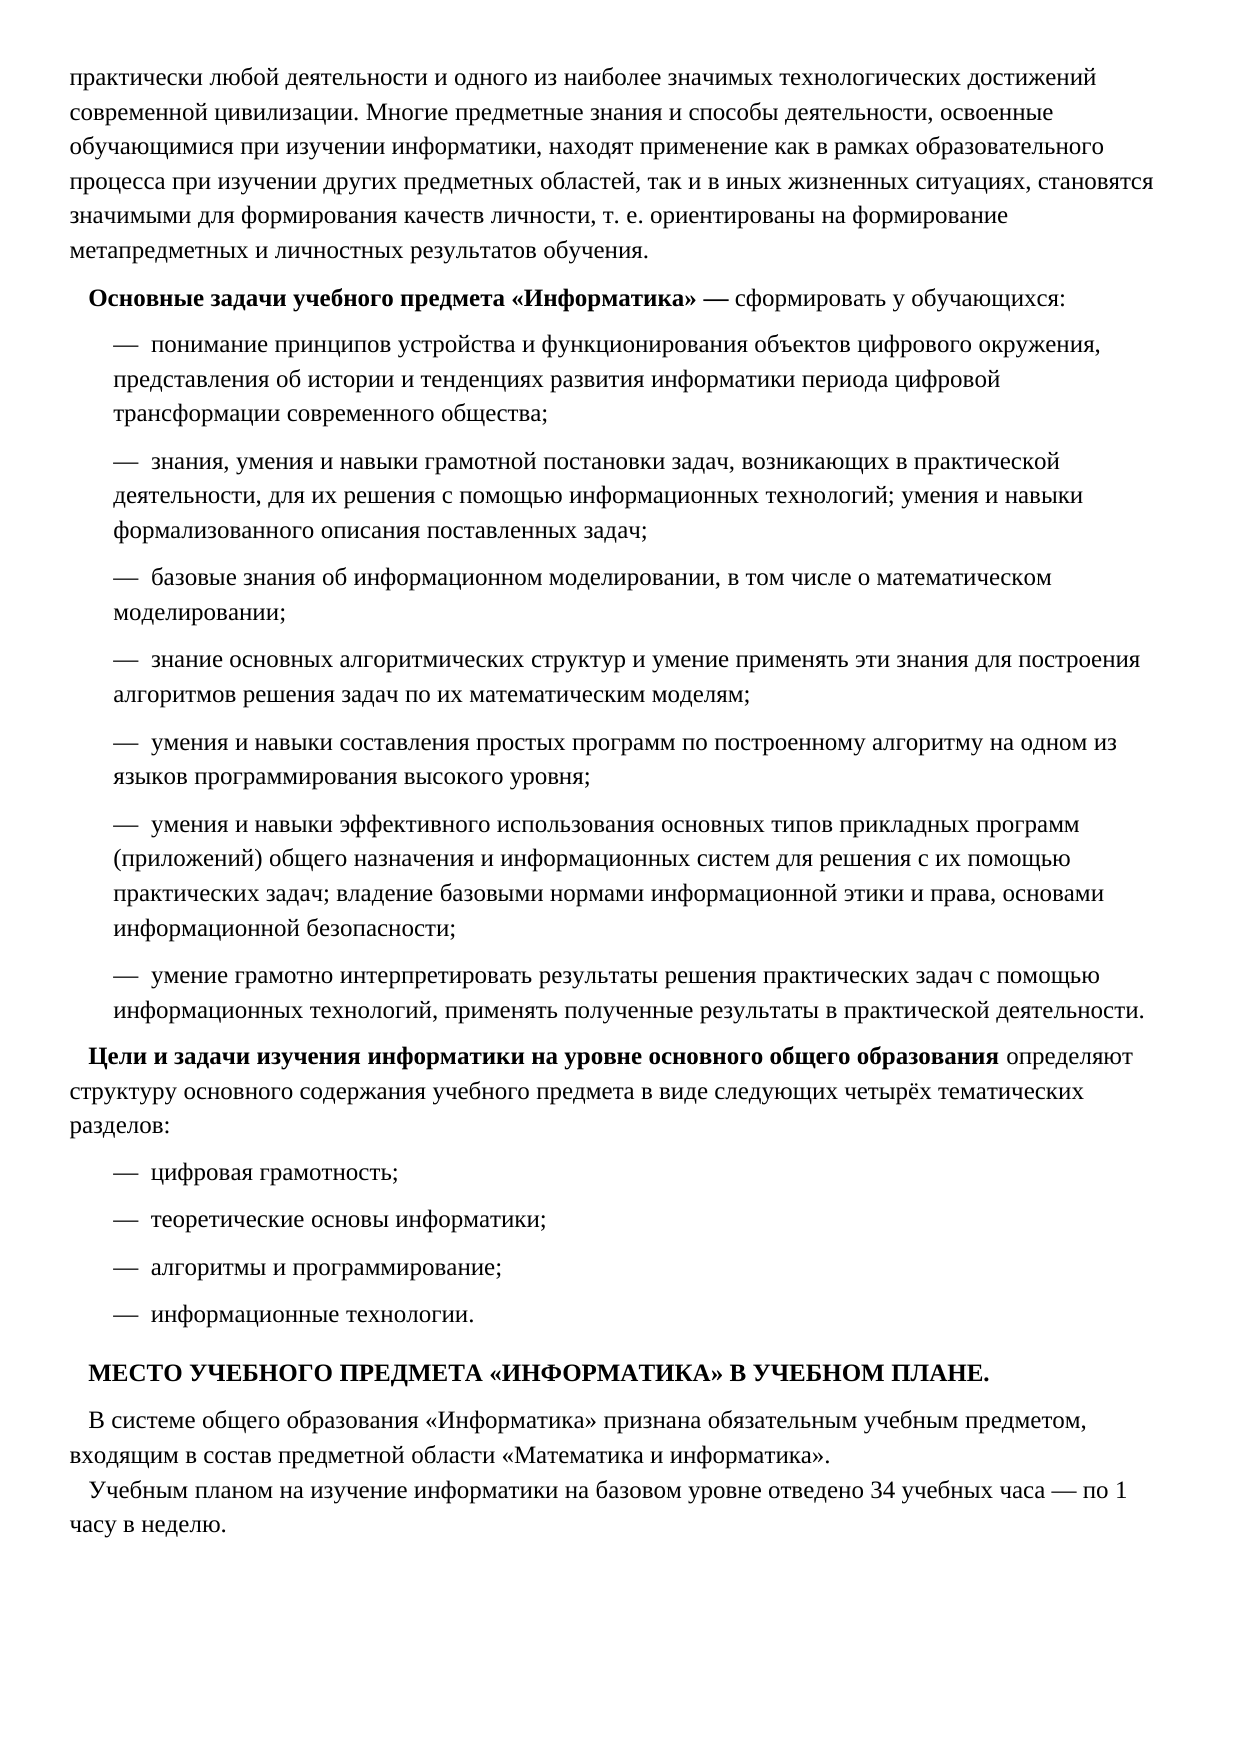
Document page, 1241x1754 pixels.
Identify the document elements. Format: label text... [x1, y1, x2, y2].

list умения и навыки эффективного использования основных типов прикладных программ (приложений) общего назначения и информационных систем для решения с их помощью практических задач; владение базовыми нормами информационной этики и права, основами информационной безопасности; [113, 809, 1119, 942]
text Учебным планом на изучение информатики на базовом уровне отведено 34 учебных часа — по 1 часу в неделю. [69, 1475, 1155, 1538]
list понимание принципов устройства и функционирования объектов цифрового окружения, представления об истории и тенденциях развития информатики периода цифровой трансформации современного общества; [113, 329, 1116, 427]
list знание основных алгоритмических структур и умение применять эти знания для построения алгоритмов решения задач по их математическим моделям; [113, 644, 1155, 708]
list цифровая грамотность; [113, 1157, 1180, 1185]
list алгоритмы и программирование; [113, 1252, 1180, 1280]
text В системе общего образования «Информатика» признана обязательным учебным предметом, входящим в состав предметной области «Математика и информатика». [69, 1405, 1180, 1469]
text Основные задачи учебного предмета «Информатика» — сформировать у обучающихся: [88, 283, 1180, 311]
list умение грамотно интерпретировать результаты решения практических задач с помощью информационных технологий, применять полученные результаты в практической деятельности. [113, 960, 1160, 1024]
list информационные технологии. [113, 1299, 1180, 1328]
list умения и навыки составления простых программ по построенному алгоритму на одном из языков программирования высокого уровня; [113, 727, 1132, 790]
text Цели и задачи изучения информатики на уровне основного общего образования определяют структуру основного содержания учебного предмета в виде следующих четырёх тематических разделов: [69, 1041, 1180, 1139]
list базовые знания об информационном моделировании, в том числе о математическом моделировании; [113, 562, 1067, 626]
subtitle МЕСТО УЧЕБНОГО ПРЕДМЕТА «ИНФОРМАТИКА» В УЧЕБНОМ ПЛАНЕ. [88, 1358, 1180, 1387]
list знания, умения и навыки грамотной постановки задач, возникающих в практической деятельности, для их решения с помощью информационных технологий; умения и навыки формализованного описания поставленных задач; [113, 446, 1098, 544]
list теоретические основы информатики; [113, 1204, 1180, 1233]
text практически любой деятельности и одного из наиболее значимых технологических достижений современной цивилизации. Многие предметные знания и способы деятельности, освоенные обучающимися при изучении информатики, находят применение как в рамках образовательного процесса при изучении других предметных областей, так и в иных жизненных ситуациях, становятся значимыми для формирования качеств личности, т. е. ориентированы на формирование метапредметных и личностных результатов обучения. [69, 62, 1180, 264]
